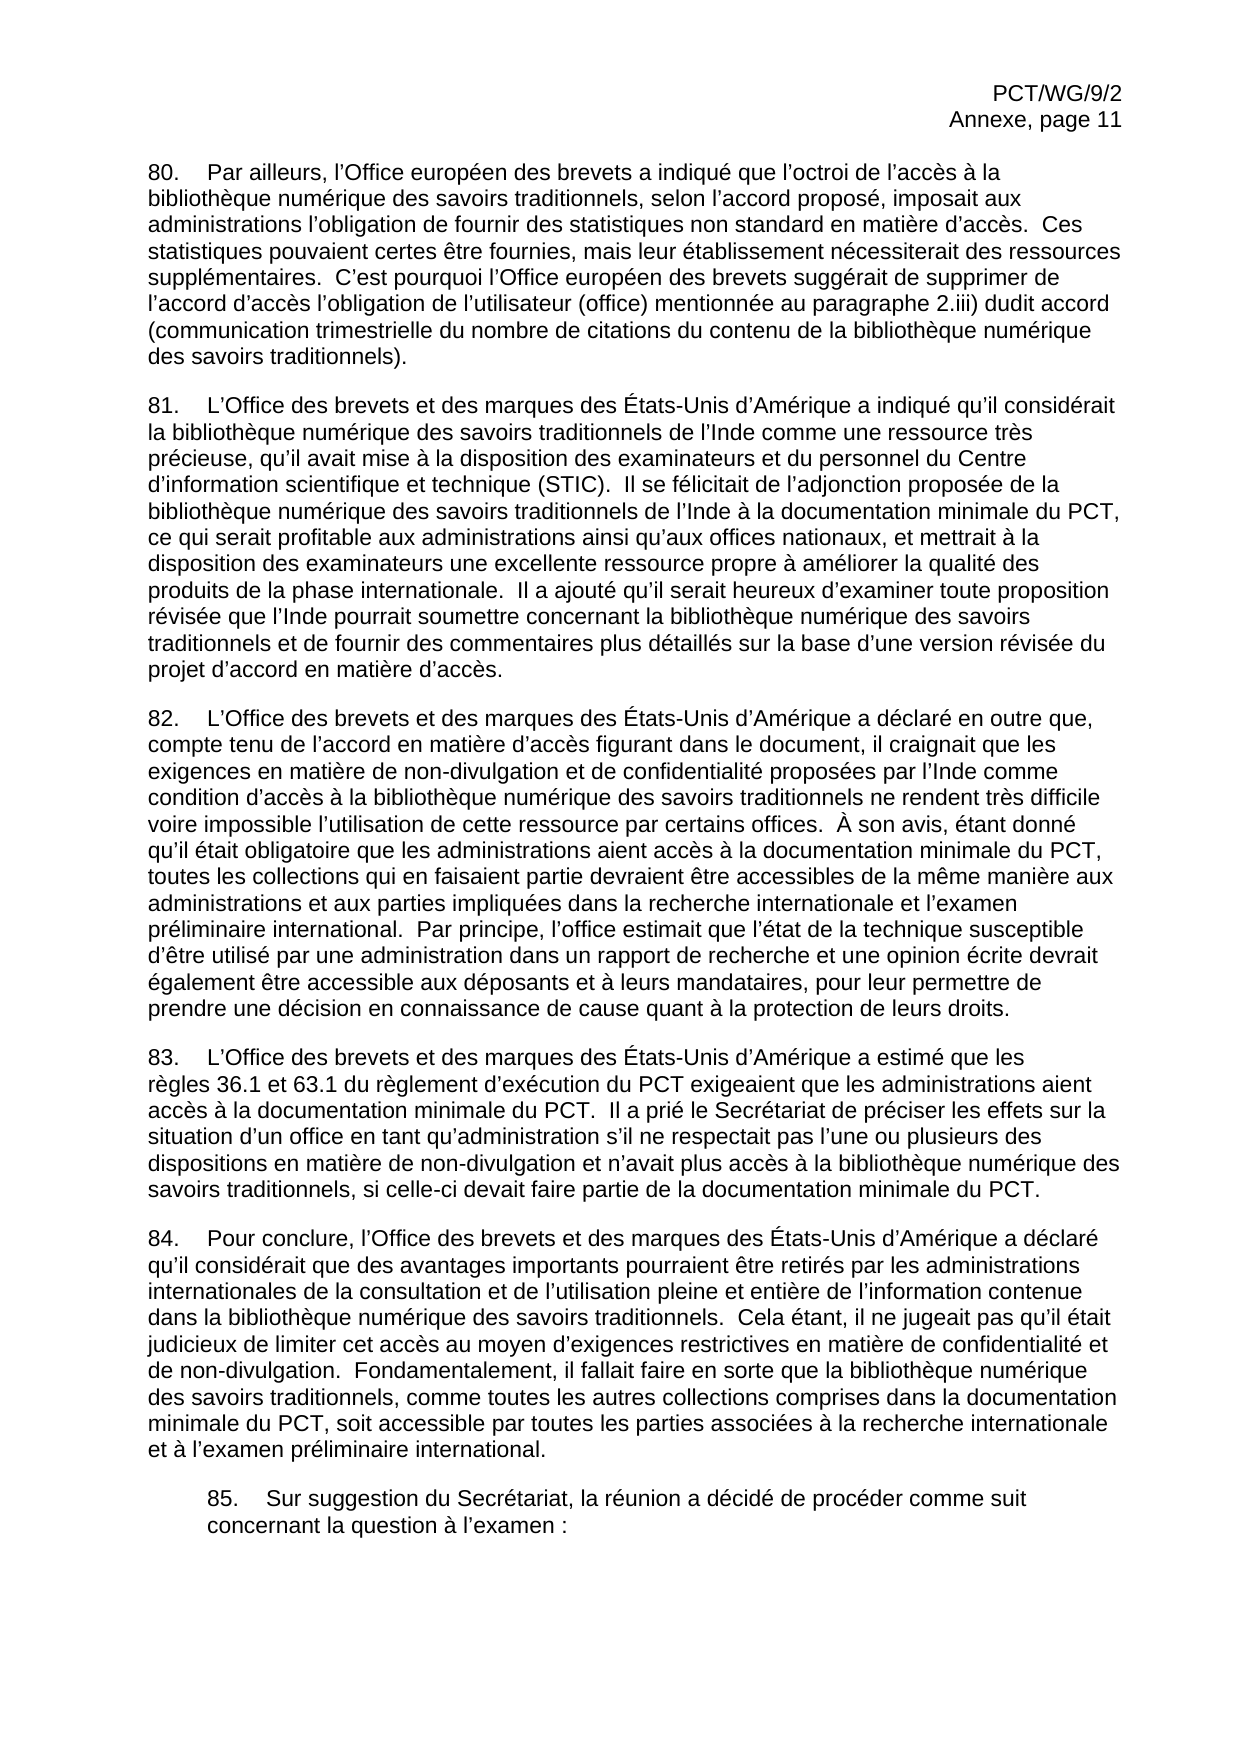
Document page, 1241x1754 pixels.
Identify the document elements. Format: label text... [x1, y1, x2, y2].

text L’Office des brevets et des marques des États-Unis d’Amérique a estimé que les règles 36.1 et 63.1 du règlement d’exécution du PCT exigeaient que les administrations aient accès à la documentation minimale du PCT. Il a prié le Secrétariat de préciser les effets sur la situation d’un office en tant qu’administration s’il ne respectait pas l’une ou plusieurs des dispositions en matière de non-divulgation et n’avait plus accès à la bibliothèque numérique des savoirs traditionnels, si celle-ci devait faire partie de la documentation minimale du PCT. [148, 1044, 1122, 1202]
text Sur suggestion du Secrétariat, la réunion a décidé de procéder comme suit concernant la question à l’examen : [207, 1485, 1122, 1538]
text Par ailleurs, l’Office européen des brevets a indiqué que l’octroi de l’accès à la bibliothèque numérique des savoirs traditionnels, selon l’accord proposé, imposait aux administrations l’obligation de fournir des statistiques non standard en matière d’accès. Ces statistiques pouvaient certes être fournies, mais leur établissement nécessiterait des ressources supplémentaires. C’est pourquoi l’Office européen des brevets suggérait de supprimer de l’accord d’accès l’obligation de l’utilisateur (office) mentionnée au paragraphe 2.iii) dudit accord (communication trimestrielle du nombre de citations du contenu de la bibliothèque numérique des savoirs traditionnels). [148, 158, 1122, 369]
text L’Office des brevets et des marques des États-Unis d’Amérique a indiqué qu’il considérait la bibliothèque numérique des savoirs traditionnels de l’Inde comme une ressource très précieuse, qu’il avait mise à la disposition des examinateurs et du personnel du Centre d’information scientifique et technique (STIC). Il se félicitait de l’adjonction proposée de la bibliothèque numérique des savoirs traditionnels de l’Inde à la documentation minimale du PCT, ce qui serait profitable aux administrations ainsi qu’aux offices nationaux, et mettrait à la disposition des examinateurs une excellente ressource propre à améliorer la qualité des produits de la phase internationale. Il a ajouté qu’il serait heureux d’examiner toute proposition révisée que l’Inde pourrait soumettre concernant la bibliothèque numérique des savoirs traditionnels et de fournir des commentaires plus détaillés sur la base d’une version révisée du projet d’accord en matière d’accès. [148, 392, 1122, 682]
text Pour conclure, l’Office des brevets et des marques des États-Unis d’Amérique a déclaré qu’il considérait que des avantages importants pourraient être retirés par les administrations internationales de la consultation et de l’utilisation pleine et entière de l’information contenue dans la bibliothèque numérique des savoirs traditionnels. Cela étant, il ne jugeait pas qu’il était judicieux de limiter cet accès au moyen d’exigences restrictives en matière de confidentialité et de non-divulgation. Fondamentalement, il fallait faire en sorte que la bibliothèque numérique des savoirs traditionnels, comme toutes les autres collections comprises dans la documentation minimale du PCT, soit accessible par toutes les parties associées à la recherche internationale et à l’examen préliminaire international. [148, 1225, 1122, 1462]
text L’Office des brevets et des marques des États-Unis d’Amérique a déclaré en outre que, compte tenu de l’accord en matière d’accès figurant dans le document, il craignait que les exigences en matière de non-divulgation et de confidentialité proposées par l’Inde comme condition d’accès à la bibliothèque numérique des savoirs traditionnels ne rendent très difficile voire impossible l’utilisation de cette ressource par certains offices. À son avis, étant donné qu’il était obligatoire que les administrations aient accès à la documentation minimale du PCT, toutes les collections qui en faisaient partie devraient être accessibles de la même manière aux administrations et aux parties impliquées dans la recherche internationale et l’examen préliminaire international. Par principe, l’office estimait que l’état de la technique susceptible d’être utilisé par une administration dans un rapport de recherche et une opinion écrite devrait également être accessible aux déposants et à leurs mandataires, pour leur permettre de prendre une décision en connaissance de cause quant à la protection de leurs droits. [148, 705, 1122, 1021]
